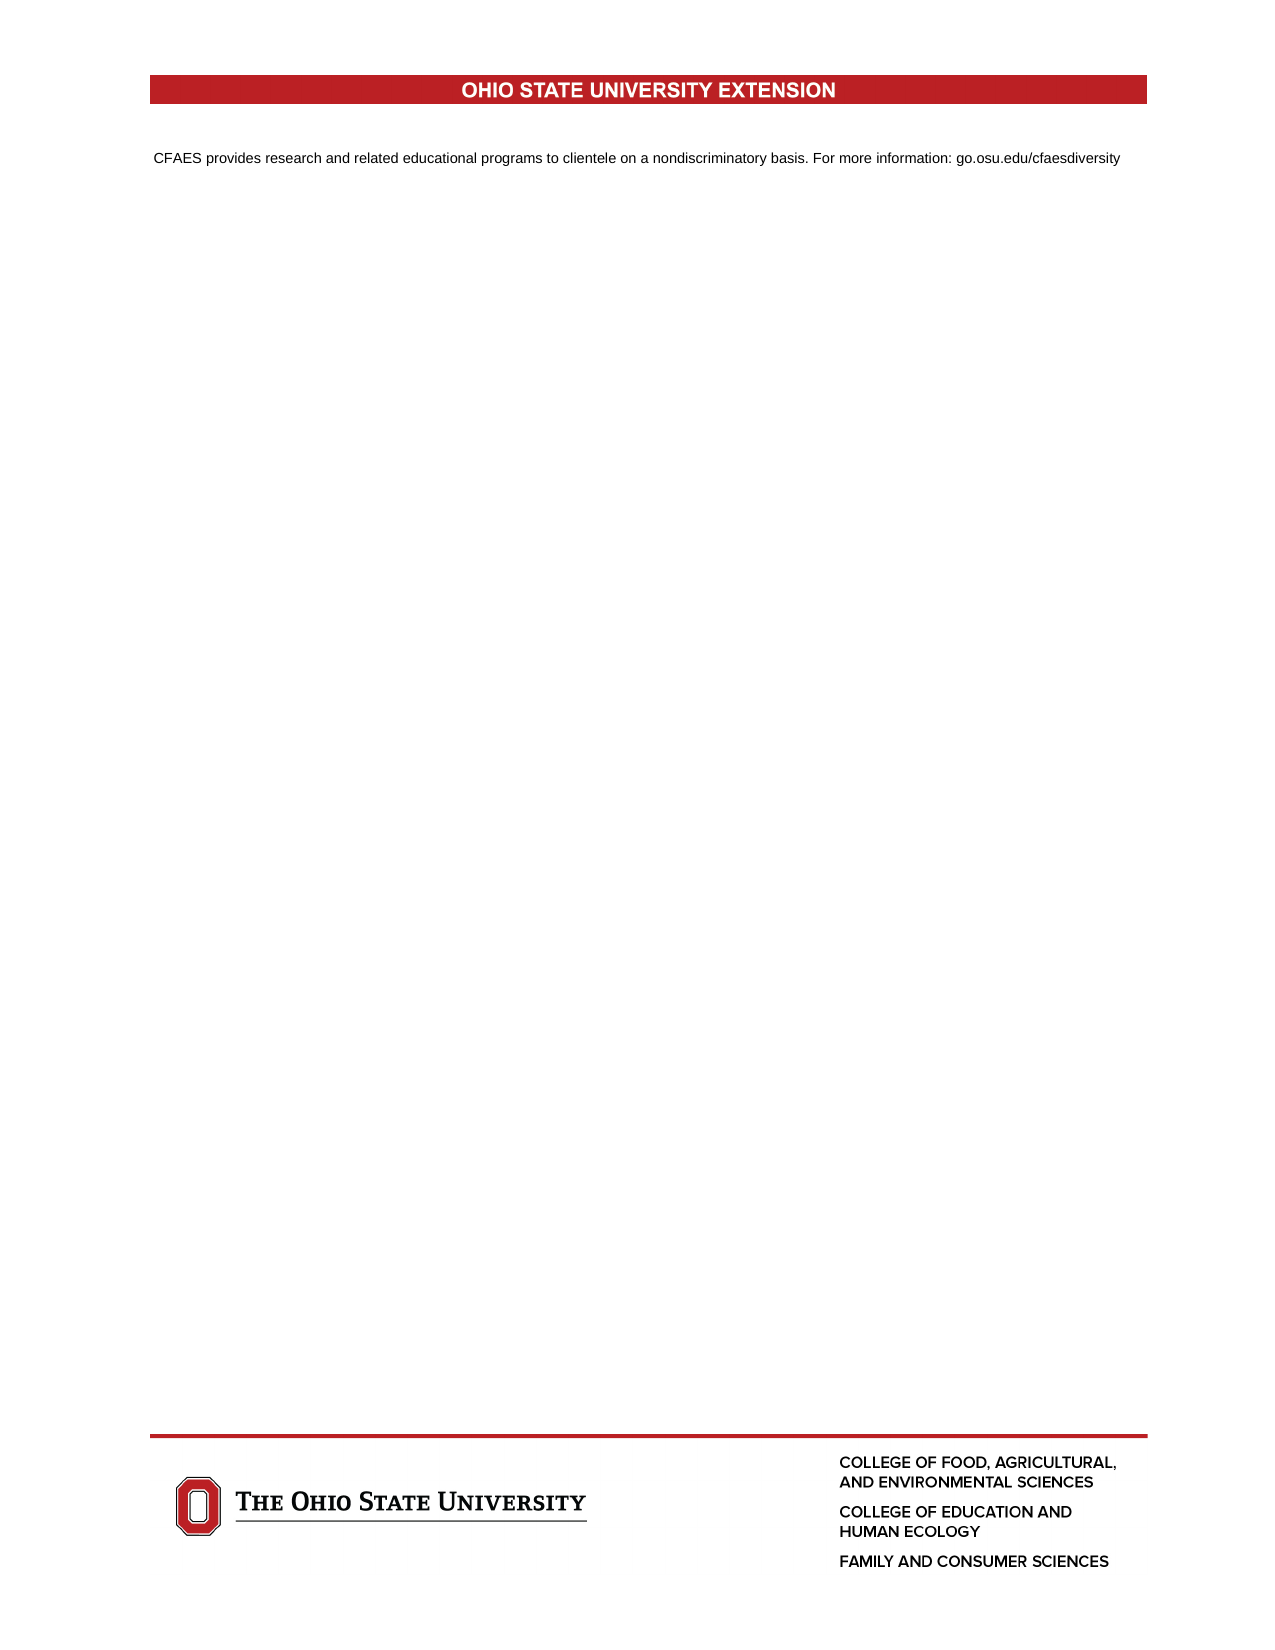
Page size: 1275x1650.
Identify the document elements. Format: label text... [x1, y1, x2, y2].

picture [150, 75, 1147, 104]
text CFAES provides research and related educational programs to clientele on a nondiscriminatory basis. For more information: go.osu.edu/cfaesdiversity [150, 150, 1125, 167]
picture [150, 1434, 1148, 1575]
